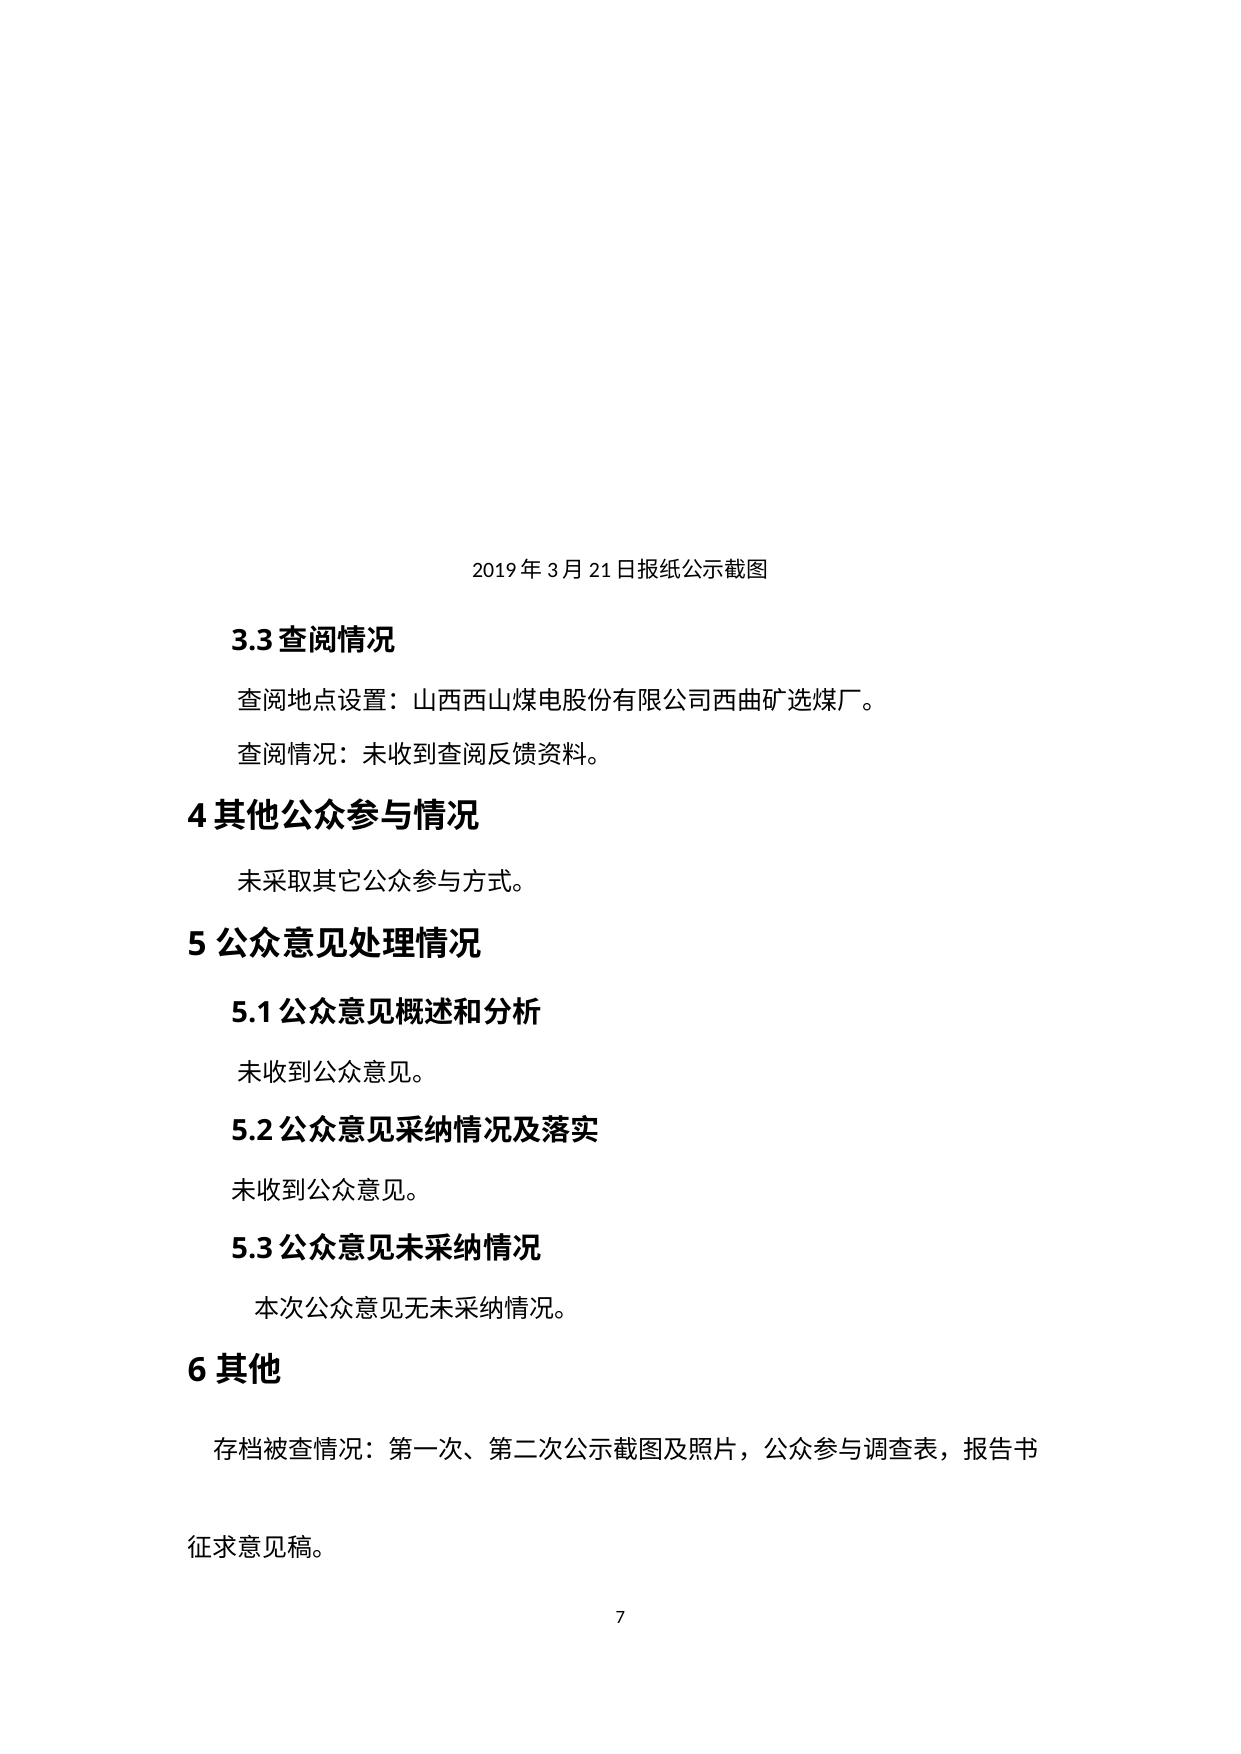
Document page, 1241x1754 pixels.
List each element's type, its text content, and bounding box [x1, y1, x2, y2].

text 2019年3月21日报纸公示截图 [187, 552, 1053, 584]
text 5.2公众意见采纳情况及落实 [187, 1107, 1053, 1149]
text 查阅地点设置：山西西山煤电股份有限公司西曲矿选煤厂。 [187, 681, 1053, 717]
text 未收到公众意见。 [187, 1170, 1053, 1207]
subtitle 4其他公众参与情况 [187, 789, 1053, 838]
text 本次公众意见无未采纳情况。 [187, 1288, 1053, 1324]
subtitle 6 其他 [187, 1343, 1053, 1391]
subtitle 5 公众意见处理情况 [187, 916, 1053, 965]
text 未采取其它公众参与方式。 [187, 862, 1053, 898]
text 3.3查阅情况 [187, 617, 1053, 659]
text 未收到公众意见。 [187, 1052, 1053, 1089]
text 存档被查情况：第一次、第二次公示截图及照片，公众参与调查表，报告书征求意见稿。 [187, 1415, 1053, 1578]
text 5.3公众意见未采纳情况 [187, 1225, 1053, 1267]
text 5.1公众意见概述和分析 [187, 989, 1053, 1031]
text 查阅情况：未收到查阅反馈资料。 [187, 735, 1053, 771]
